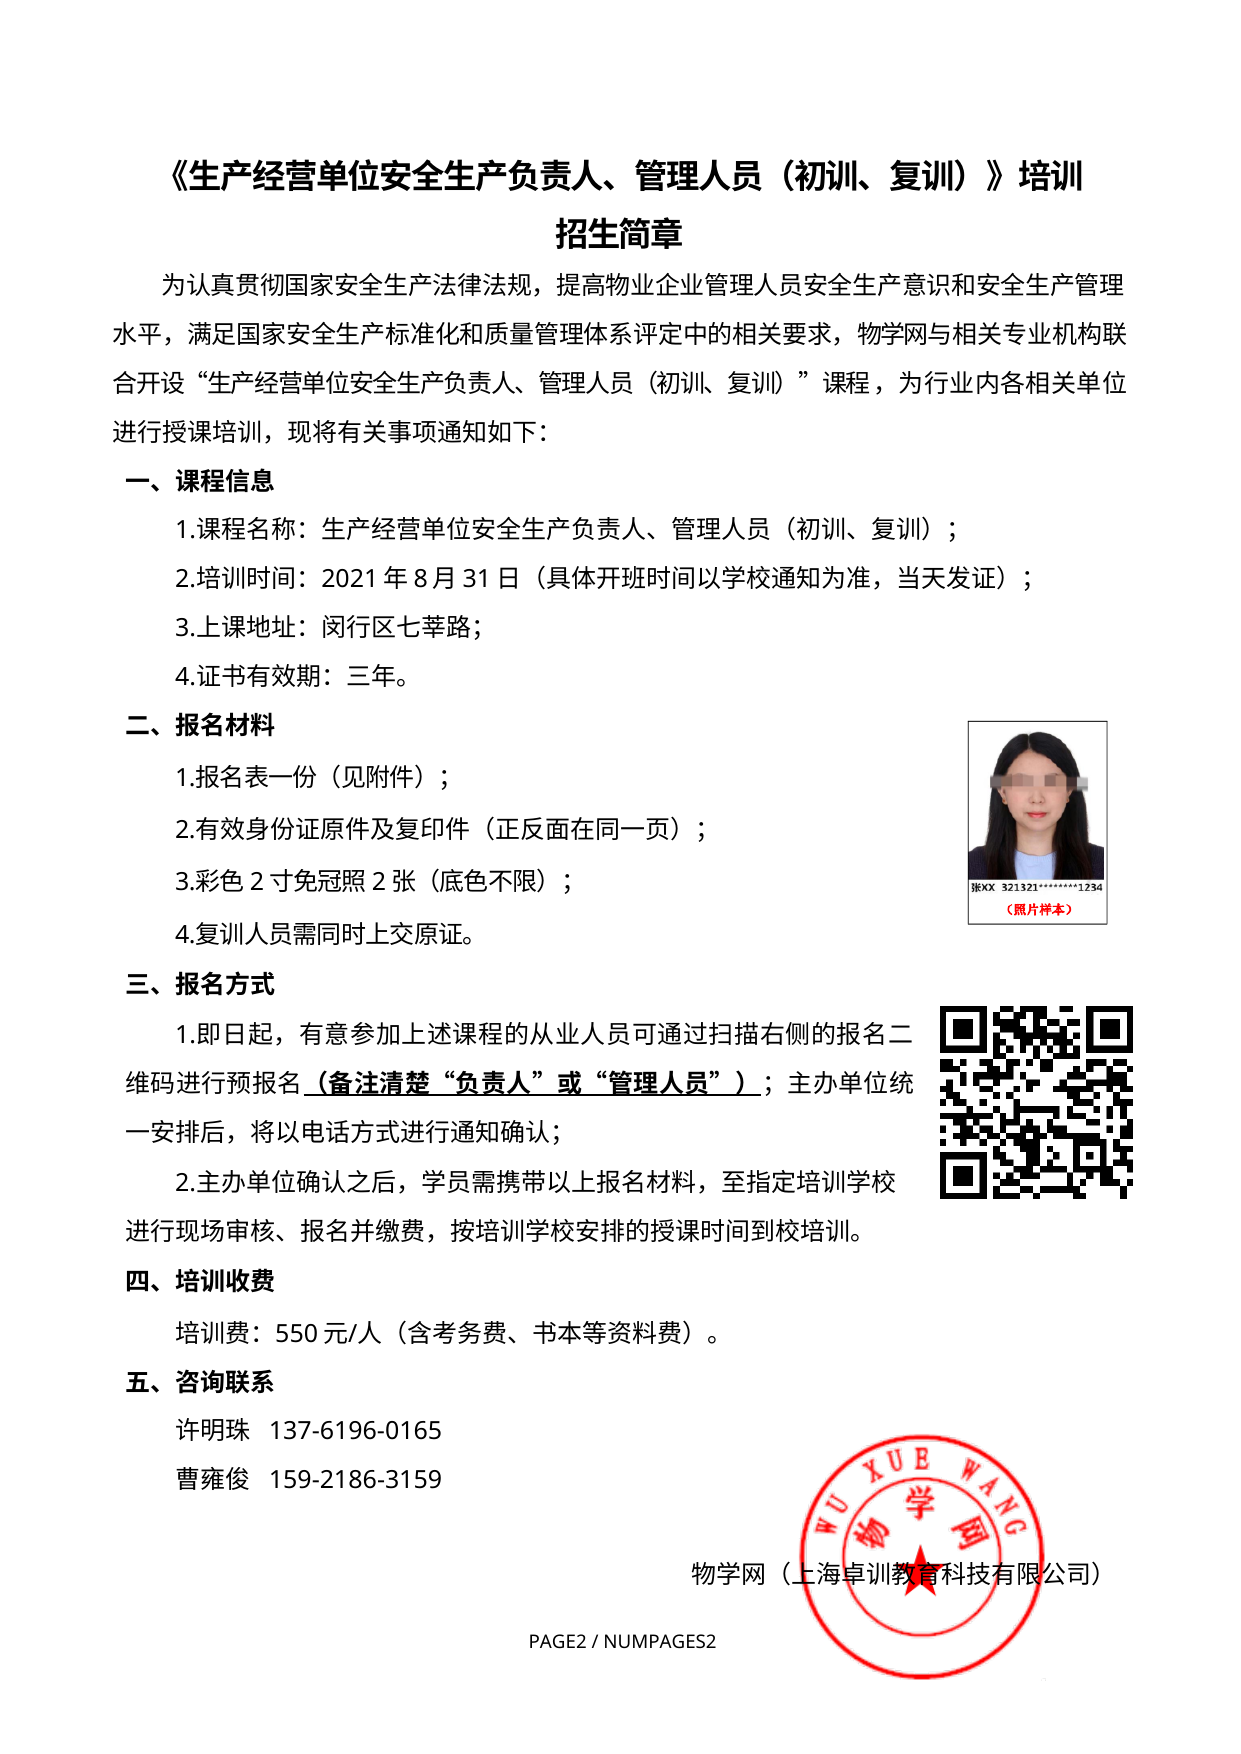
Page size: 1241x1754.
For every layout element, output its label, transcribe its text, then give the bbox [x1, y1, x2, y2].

text 2.培训时间：2021年8月31日（具体开班时间以学校通知为准，当天发证）； [125, 559, 1128, 595]
text 3.彩色2寸免冠照2张（底色不限）； [125, 862, 953, 898]
text 曹雍俊 159-2186-3159 [175, 1460, 1128, 1496]
text 许明珠 137-6196-0165 [175, 1411, 1128, 1447]
text 五、咨询联系 [125, 1362, 1128, 1398]
text 三、报名方式 [125, 964, 1050, 1001]
text 《生产经营单位安全生产负责人、管理人员（初训、复训）》培训 [112, 150, 1128, 198]
text 培训费：550元/人（含考务费、书本等资料费）。 [125, 1313, 1091, 1349]
text 4.复训人员需同时上交原证。 [125, 914, 946, 950]
text 四、培训收费 [125, 1261, 1050, 1298]
text 4.证书有效期：三年。 [175, 656, 1128, 693]
text 3.上课地址：闵行区七莘路； [125, 608, 1128, 644]
picture [796, 1591, 1047, 1681]
text 2.主办单位确认之后，学员需携带以上报名材料，至指定培训学校进行现场审核、报名并缴费，按培训学校安排的授课时间到校培训。 [125, 1162, 1128, 1247]
picture [953, 710, 1116, 926]
text 1.即日起，有意参加上述课程的从业人员可通过扫描右侧的报名二维码进行预报名（备注清楚“负责人”或“管理人员”）；主办单位统一安排后，将以电话方式进行通知确认； [125, 1014, 933, 1148]
text 一、课程信息 [125, 461, 1128, 497]
text 1.课程名称：生产经营单位安全生产负责人、管理人员（初训、复训）； [175, 510, 1128, 546]
text 二、报名材料 [125, 705, 1128, 742]
picture [796, 1447, 1047, 1460]
text 物学网（上海卓训教育科技有限公司） [125, 1554, 1116, 1591]
text 1.报名表一份（见附件）； [125, 757, 946, 794]
text 招生简章 [112, 208, 1128, 256]
text 为认真贯彻国家安全生产法律法规，提高物业企业管理人员安全生产意识和安全生产管理水平，满足国家安全生产标准化和质量管理体系评定中的相关要求，物学网与相关专业机构联合开设“生产经营单位安全生产负责人、管理人员（初训、复训）”课程，为行业内各相关单位进行授课培训，现将有关事项通知如下： [112, 266, 1128, 448]
text 2.有效身份证原件及复印件（正反面在同一页）； [125, 810, 946, 846]
picture [796, 1496, 1047, 1554]
picture [933, 999, 1140, 1206]
